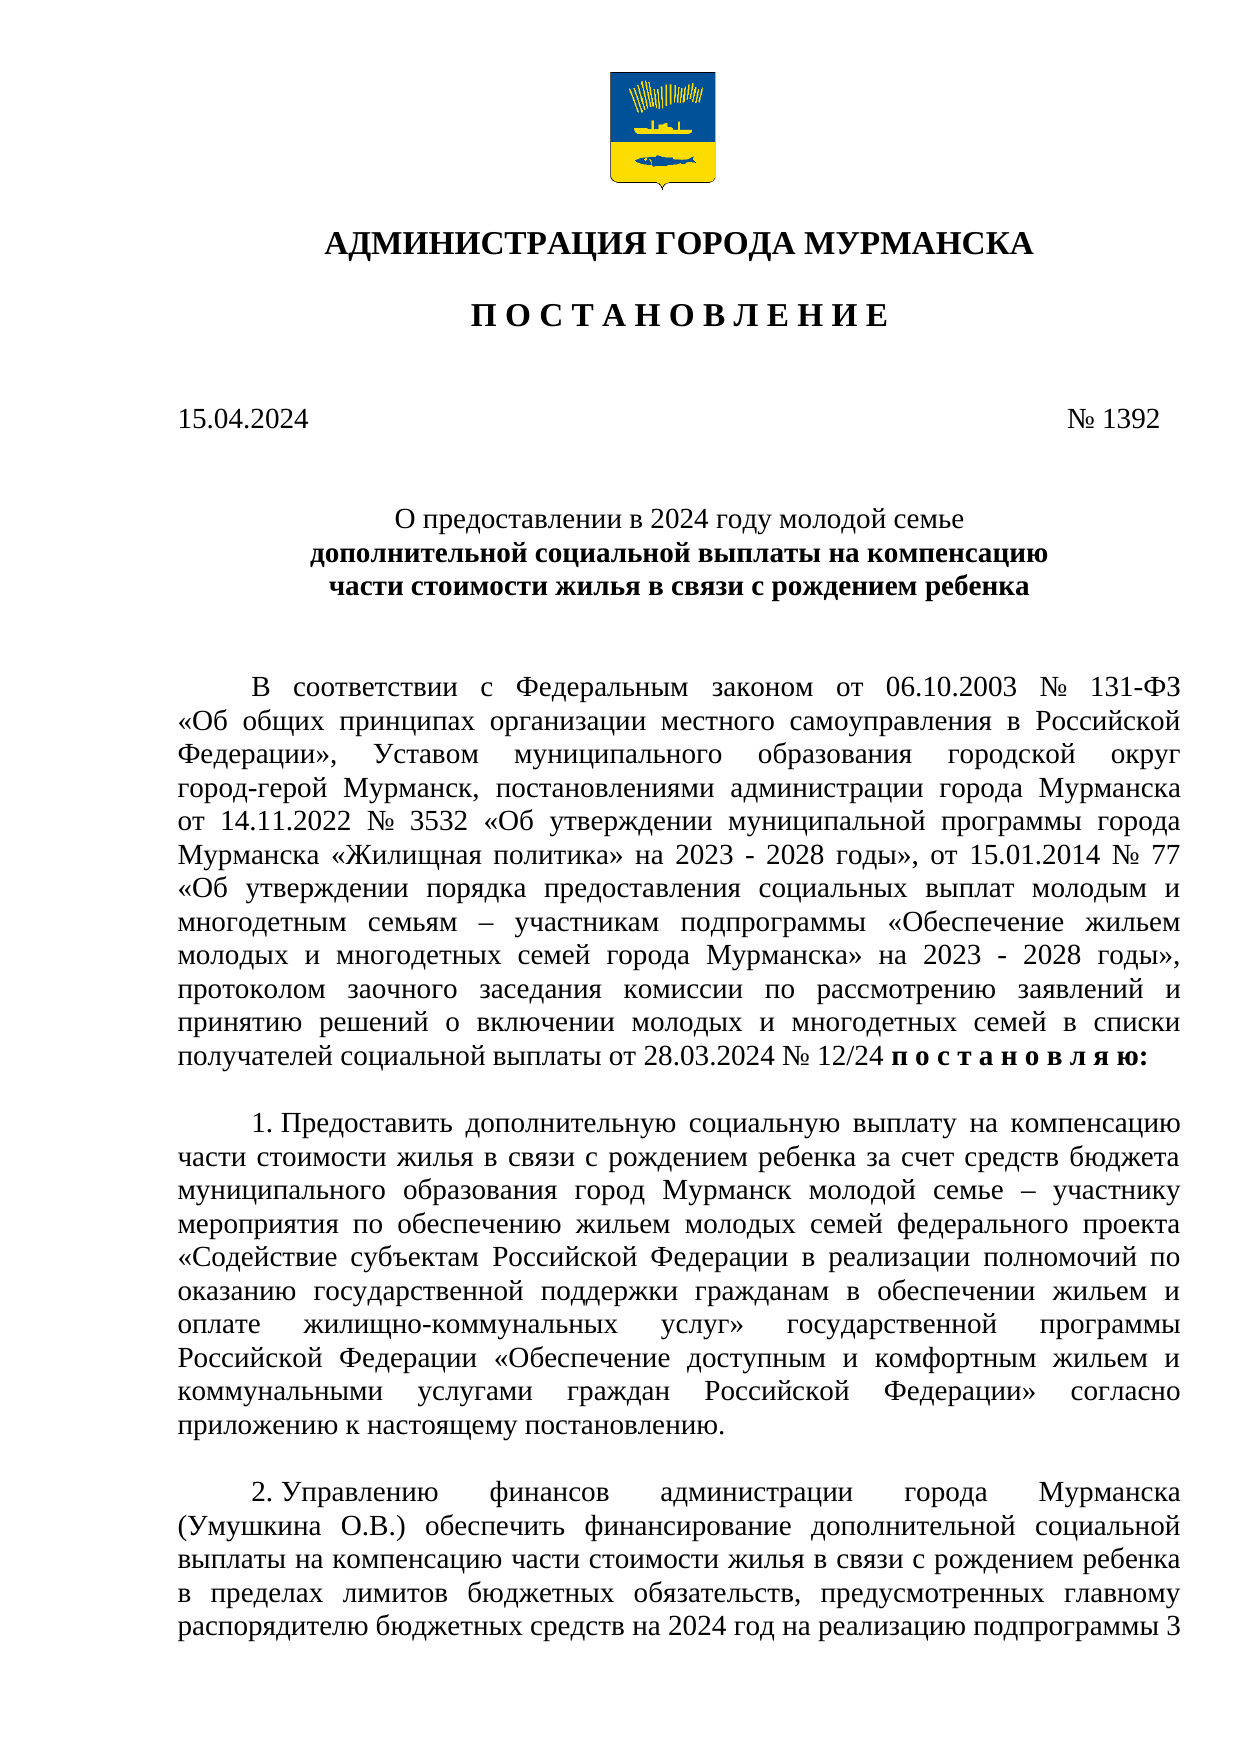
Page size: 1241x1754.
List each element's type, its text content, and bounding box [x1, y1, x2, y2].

text 15.04.2024 № 1392 [177, 401, 1181, 434]
text П О С Т А Н О В Л Е Н И Е [177, 295, 1181, 334]
picture [610, 72, 716, 190]
text АДМИНИСТРАЦИЯ ГОРОДА МУРМАНСКА [177, 223, 1181, 262]
text В соответствии с Федеральным законом от 06.10.2003 № 131-ФЗ «Об общих принципах организации местного самоуправления в Российской Федерации», Уставом муниципального образования городской округ город-герой Мурманск, постановлениями администрации города Мурманска от 14.11.2022 № 3532 «Об утверждении муниципальной программы города Мурманска «Жилищная политика» на 2023 - 2028 годы», от 15.01.2014 № 77 «Об утверждении порядка предоставления социальных выплат молодым и многодетным семьям – участникам подпрограммы «Обеспечение жильем молодых и многодетных семей города Мурманска» на 2023 - 2028 годы», протоколом заочного заседания комиссии по рассмотрению заявлений и принятию решений о включении молодых и многодетных семей в списки получателей социальной выплаты от 28.03.2024 № 12/24 п о с т а н о в л я ю: [177, 669, 1181, 1072]
list Предоставить дополнительную социальную выплату на компенсацию части стоимости жилья в связи с рождением ребенка за счет средств бюджета муниципального образования город Мурманск молодой семье – участнику мероприятия по обеспечению жильем молодых семей федерального проекта «Содействие субъектам Российской Федерации в реализации полномочий по оказанию государственной поддержки гражданам в обеспечении жильем и оплате жилищно-коммунальных услуг» государственной программы Российской Федерации «Обеспечение доступным и комфортным жильем и коммунальными услугами граждан Российской Федерации» согласно приложению к настоящему постановлению. [177, 1105, 1181, 1441]
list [177, 1474, 1181, 1642]
